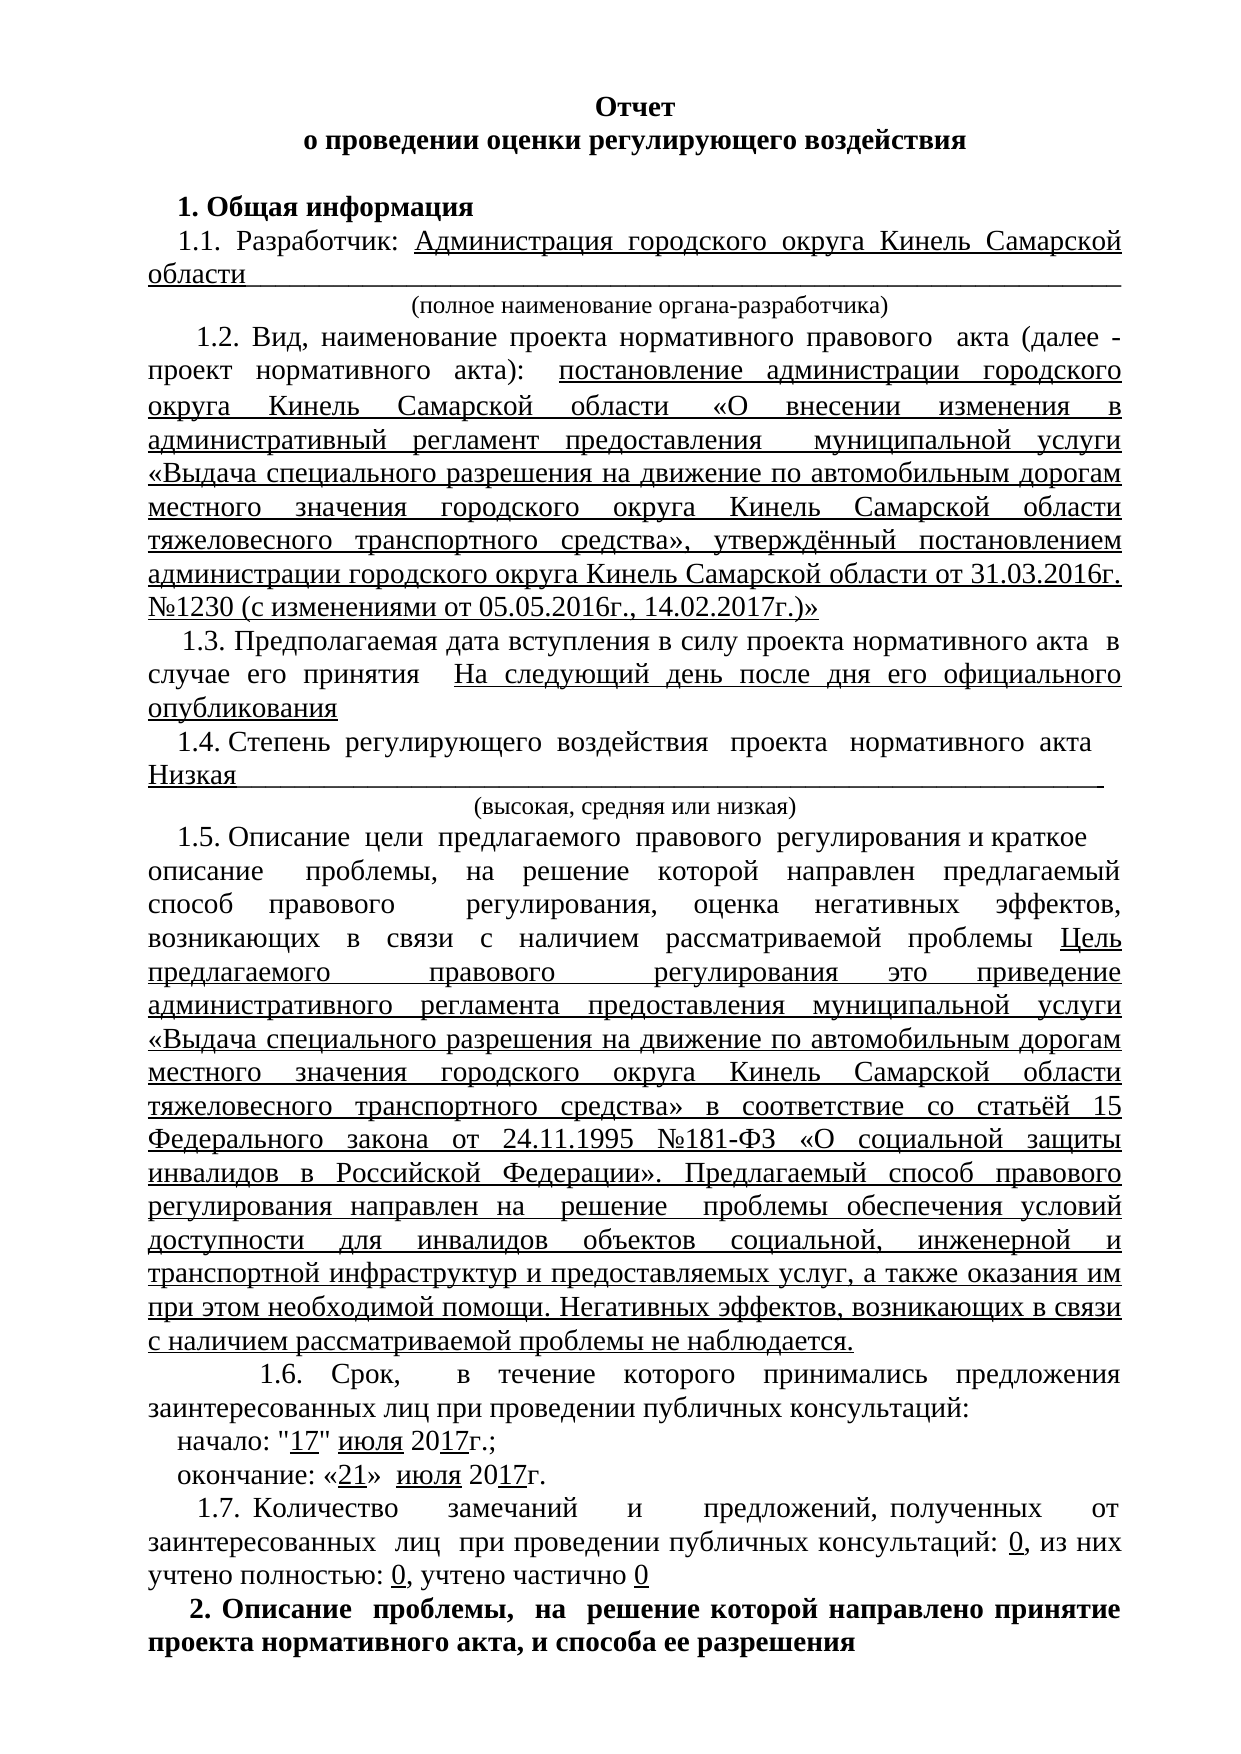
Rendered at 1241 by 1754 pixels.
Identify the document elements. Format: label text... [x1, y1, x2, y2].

text окончание: «21» июля 2017г. [148, 1457, 1122, 1490]
text описание проблемы, на решение которой направлен предлагаемый способ правового регулирования, оценка негативных эффектов, возникающих в связи с наличием рассматриваемой проблемы Цель предлагаемого правового регулирования это приведение административного регламента предоставления муниципальной услуги «Выдача специального разрешения на движение по автомобильным дорогам местного значения городского округа Кинель Самарской области тяжеловесного транспортного средства» в соответствие со статьёй 15 Федерального закона от 24.11.1995 №181-ФЗ «О социальной защиты инвалидов в Российской Федерации». Предлагаемый способ правового регулирования направлен на решение проблемы обеспечения условий доступности для инвалидов объектов социальной, инженерной и транспортной инфраструктур и предоставляемых услуг, а также оказания им при этом необходимой помощи. Негативных эффектов, возникающих в связи с наличием рассматриваемой проблемы не наблюдается. [148, 853, 1122, 983]
text 1.5. Описание цели предлагаемого правового регулирования и краткое [148, 819, 1122, 853]
text Низкая___________________________________________________________ [148, 757, 1122, 791]
subtitle Отчет о проведении оценки регулирующего воздействия [148, 89, 1122, 156]
text 1.2. Вид, наименование проекта нормативного правового акта (далее - проект нормативного акта): постановление администрации городского округа Кинель Самарской области «О внесении изменения в административный регламент предоставления муниципальной услуги «Выдача специального разрешения на движение по автомобильным дорогам местного значения городского округа Кинель Самарской области тяжеловесного транспортного средства», утверждённый постановлением администрации городского округа Кинель Самарской области от 31.03.2016г. №1230 (с изменениями от 05.05.2016г., 14.02.2017г.)» [148, 319, 1122, 417]
text (полное наименование органа-разработчика) [148, 290, 1122, 319]
text начало: "17" июля 2017г.; [148, 1423, 1122, 1457]
text 1.6. Срок, в течение которого принимались предложения заинтересованных лиц при проведении публичных консультаций: [148, 1356, 1122, 1423]
text 1.1. Разработчик: Администрация городского округа Кинель Самарской области____________________________________________________________ [148, 223, 1122, 290]
text 1.2. Вид, наименование проекта нормативного правового акта (далее - проект нормативного акта): постановление администрации городского округа Кинель Самарской области «О внесении изменения в административный регламент предоставления муниципальной услуги «Выдача специального разрешения на движение по автомобильным дорогам местного значения городского округа Кинель Самарской области тяжеловесного транспортного средства», утверждённый постановлением администрации городского округа Кинель Самарской области от 31.03.2016г. №1230 (с изменениями от 05.05.2016г., 14.02.2017г.)» [148, 587, 1122, 623]
text 1.7. Количество замечаний и предложений, полученных от заинтересованных лиц при проведении публичных консультаций: 0, из них учтено полностью: 0, учтено частично 0 [148, 1490, 1122, 1591]
text (высокая, средняя или низкая) [148, 791, 1122, 819]
text 1.4. Степень регулирующего воздействия проекта нормативного акта [148, 724, 1122, 757]
text 1. Общая информация [148, 189, 1122, 223]
text 1.3. Предполагаемая дата вступления в силу проекта нормативного акта в случае его принятия На следующий день после дня его официального опубликования [148, 623, 1122, 724]
text 2. Описание проблемы, на решение которой направлено принятие проекта нормативного акта, и способа ее разрешения [148, 1591, 1122, 1658]
